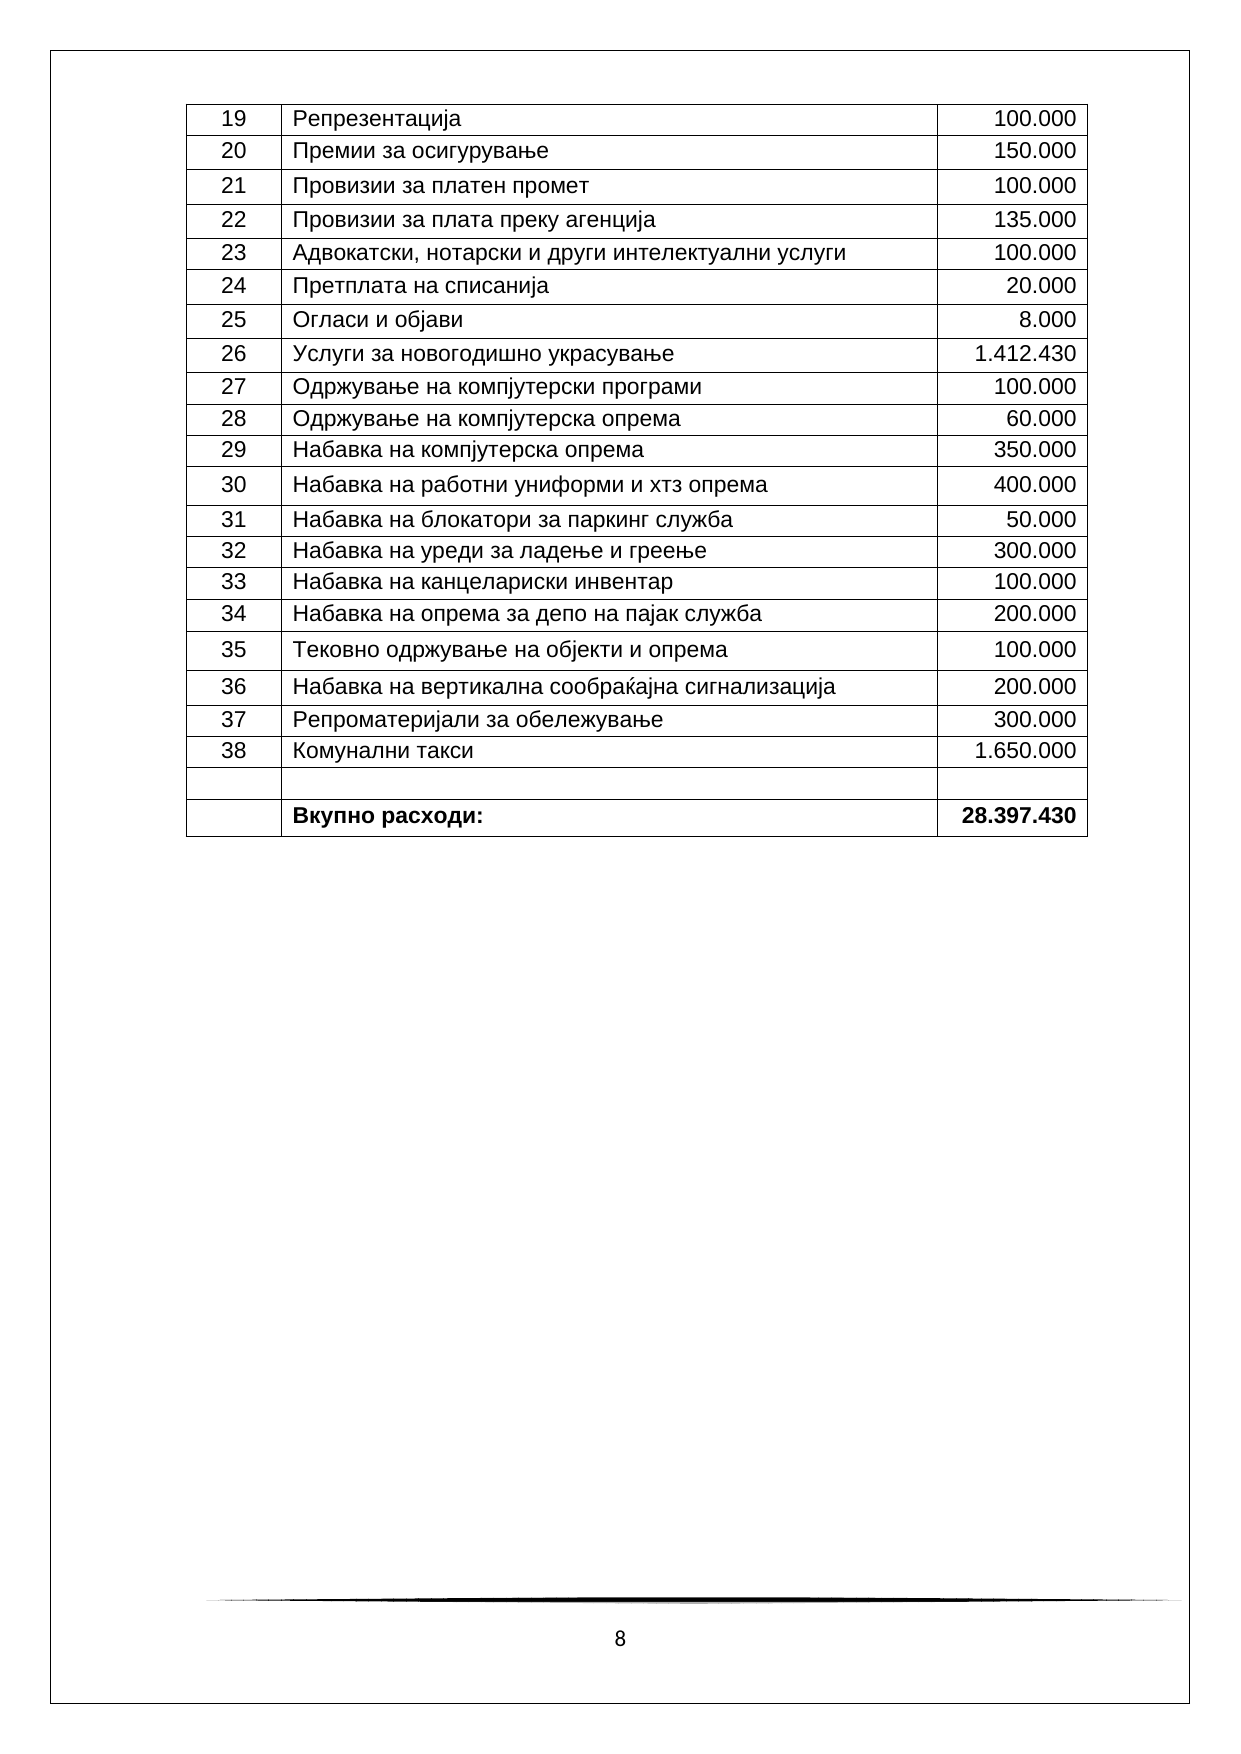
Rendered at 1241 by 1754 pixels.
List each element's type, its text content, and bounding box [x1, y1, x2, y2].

table_cell 22 [187, 205, 281, 238]
table_cell 29 [187, 436, 281, 466]
table_cell 100.000 [938, 373, 1087, 403]
table_cell 300.000 [938, 706, 1087, 736]
picture [206, 1596, 1182, 1604]
table_cell Репроматеријали за обележување [282, 706, 937, 736]
table_cell 35 [187, 632, 281, 670]
table_cell Претплата на списанија [282, 270, 937, 303]
table_cell [282, 768, 937, 798]
table_cell 1.412.430 [938, 339, 1087, 372]
table_cell Набавка на работни униформи и хтз опрема [282, 467, 937, 505]
table_cell 50.000 [938, 506, 1087, 536]
table_cell Репрезентација [282, 105, 937, 135]
table_cell 20.000 [938, 270, 1087, 303]
table_cell Набавка на канцелариски инвентар [282, 568, 937, 598]
table_cell 24 [187, 270, 281, 303]
table_cell 200.000 [938, 600, 1087, 631]
table_cell 21 [187, 170, 281, 203]
table_cell 33 [187, 568, 281, 598]
table_cell 135.000 [938, 205, 1087, 238]
table_cell Комунални такси [282, 737, 937, 767]
table_cell 19 [187, 105, 281, 135]
table_cell 350.000 [938, 436, 1087, 466]
table_cell 100.000 [938, 632, 1087, 670]
table_cell 25 [187, 305, 281, 338]
table_cell 34 [187, 600, 281, 631]
table_cell 23 [187, 239, 281, 269]
table_cell 38 [187, 737, 281, 767]
table_cell 200.000 [938, 671, 1087, 705]
table_cell Набавка на уреди за ладење и греење [282, 537, 937, 567]
table_cell 31 [187, 506, 281, 536]
table_cell 28.397.430 [938, 800, 1087, 836]
table_cell Одржување на компјутерска опрема [282, 405, 937, 435]
table_cell Премии за осигурување [282, 136, 937, 169]
table_cell [187, 800, 281, 836]
table_cell 20 [187, 136, 281, 169]
table_cell 32 [187, 537, 281, 567]
table_cell 100.000 [938, 568, 1087, 598]
table_cell 27 [187, 373, 281, 403]
table_cell 36 [187, 671, 281, 705]
table_cell Адвокатски, нотарски и други интелектуални услуги [282, 239, 937, 269]
table_cell [187, 768, 281, 798]
table_cell Набавка на вертикална сообраќајна сигнализација [282, 671, 937, 705]
table_cell 100.000 [938, 239, 1087, 269]
table_cell Провизии за платен промет [282, 170, 937, 203]
table_cell 26 [187, 339, 281, 372]
table_cell 8.000 [938, 305, 1087, 338]
table_cell 1.650.000 [938, 737, 1087, 767]
table_cell Вкупно расходи: [282, 800, 937, 836]
table_cell 30 [187, 467, 281, 505]
table_cell 100.000 [938, 105, 1087, 135]
table_cell 300.000 [938, 537, 1087, 567]
table_cell Набавка на блокатори за паркинг служба [282, 506, 937, 536]
table_cell [938, 768, 1087, 798]
table_cell Набавка на компјутерска опрема [282, 436, 937, 466]
table_cell Набавка на опрема за депо на пајак служба [282, 600, 937, 631]
table_cell Провизии за плата преку агенција [282, 205, 937, 238]
table_cell 37 [187, 706, 281, 736]
table_cell Одржување на компјутерски програми [282, 373, 937, 403]
table_cell Тековно одржување на објекти и опрема [282, 632, 937, 670]
table_cell 400.000 [938, 467, 1087, 505]
table_cell 60.000 [938, 405, 1087, 435]
table_cell 150.000 [938, 136, 1087, 169]
table_cell Услуги за новогодишно украсување [282, 339, 937, 372]
table_cell 100.000 [938, 170, 1087, 203]
table_cell Огласи и објави [282, 305, 937, 338]
table_cell 28 [187, 405, 281, 435]
